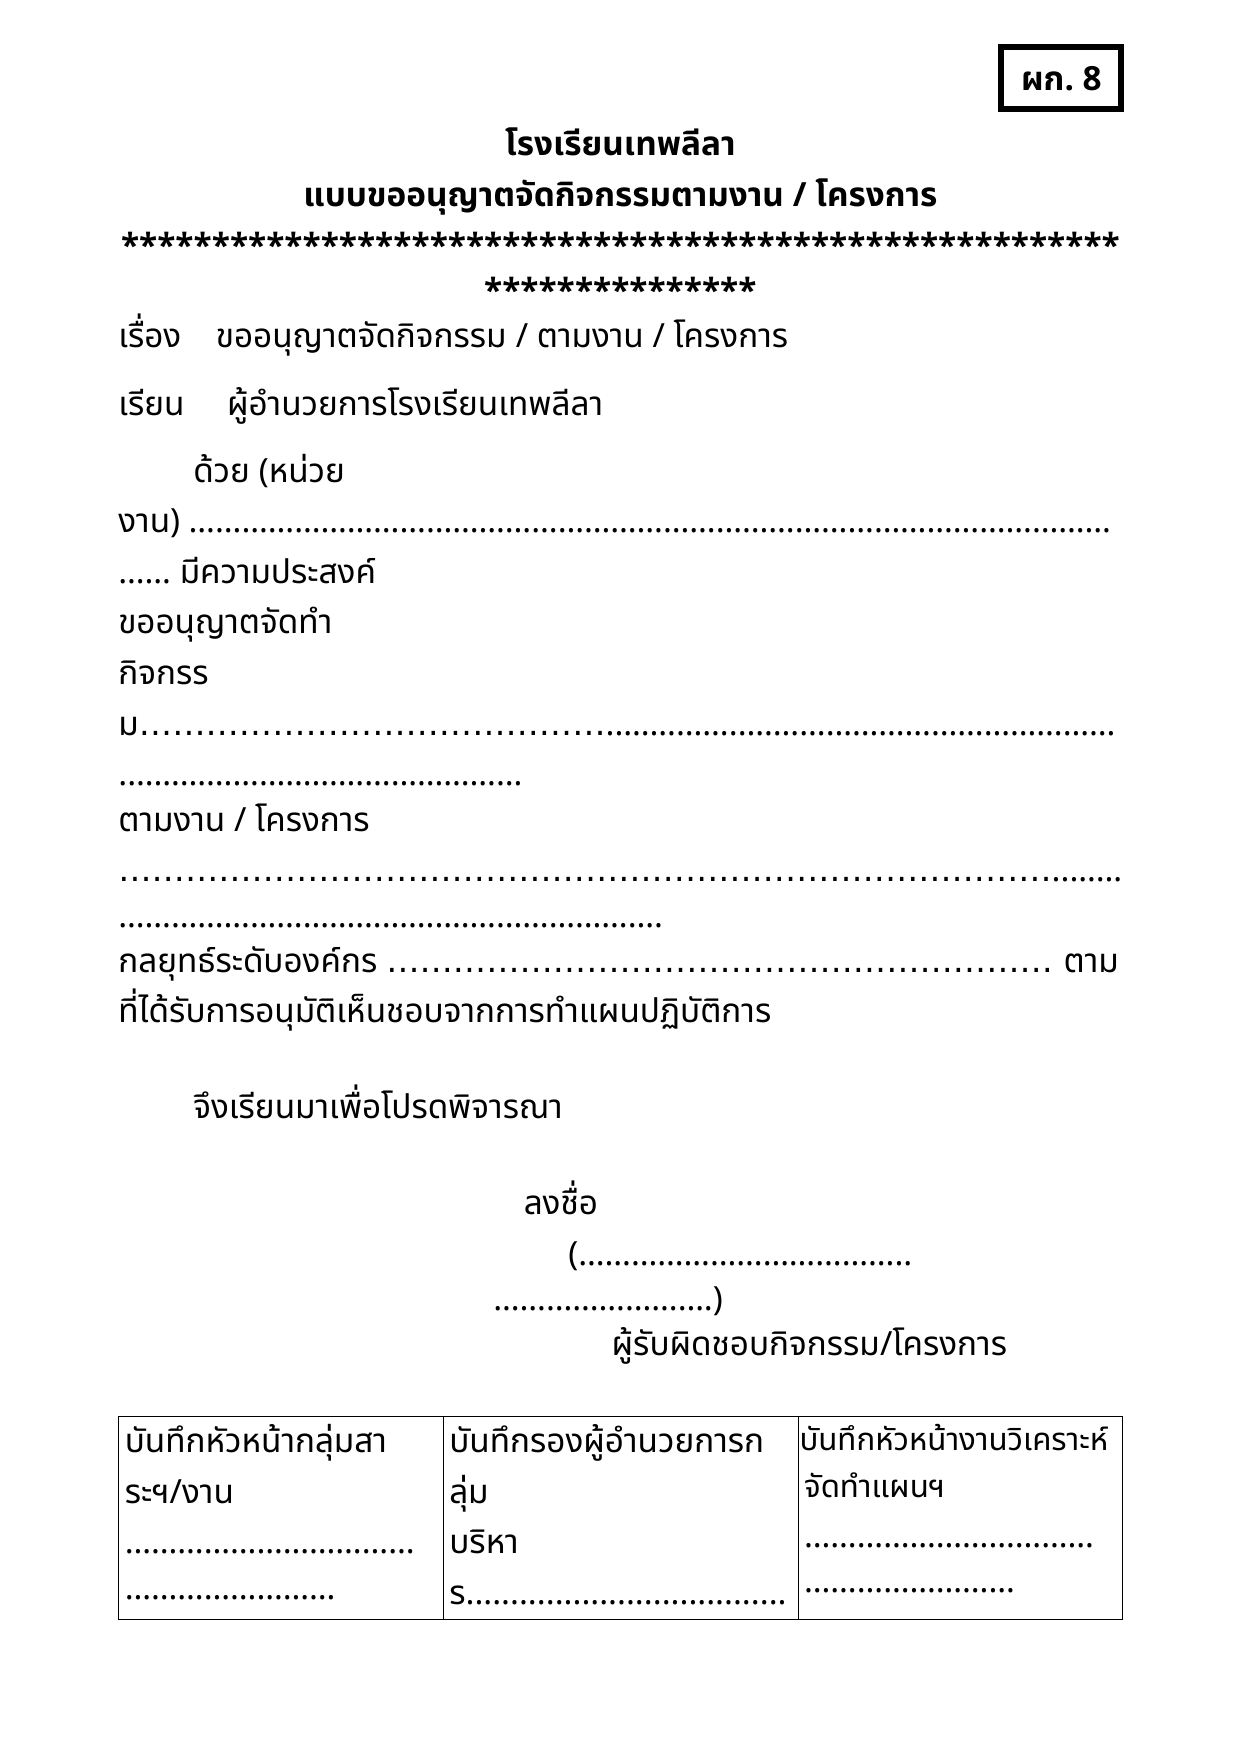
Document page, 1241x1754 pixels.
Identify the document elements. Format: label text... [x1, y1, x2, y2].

text ด้วย (หน่วยงาน) ………………………………………………………………………………………………… มีความประสงค์ ขออนุญาตจัดทำกิจกรรม……………………………………..…………..…………………………………….……………………………………… [118, 447, 1122, 795]
text เรียน ผู้อำนวยการโรงเรียนเทพลีลา [118, 379, 1122, 430]
text แบบขออนุญาตจัดกิจกรรมตามงาน / โครงการ [118, 171, 1122, 221]
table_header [799, 1417, 1122, 1619]
text กลยุทธ์ระดับองค์กร …………………………………………………… ตามที่ได้รับการอนุมัติเห็นชอบจากการทำแผนปฏิบัติการ [118, 937, 1122, 1038]
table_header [444, 1417, 798, 1619]
text โรงเรียนเทพลีลา [118, 120, 1122, 171]
text จึงเรียนมาเพื่อโปรดพิจารณา [118, 1083, 1122, 1133]
text ลงชื่อ [418, 1179, 1122, 1229]
text เรื่อง ขออนุญาตจัดกิจกรรม / ตามงาน / โครงการ [118, 312, 1122, 363]
text ผู้รับผิดชอบกิจกรรม/โครงการ [531, 1320, 1122, 1371]
text (………………………………..…………………….) [493, 1229, 1122, 1320]
text ตามงาน / โครงการ …………………………………………………………………………..…………………………………….……………………. [118, 795, 1122, 937]
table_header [119, 1417, 443, 1619]
text ********************************************************************** [118, 221, 1122, 312]
